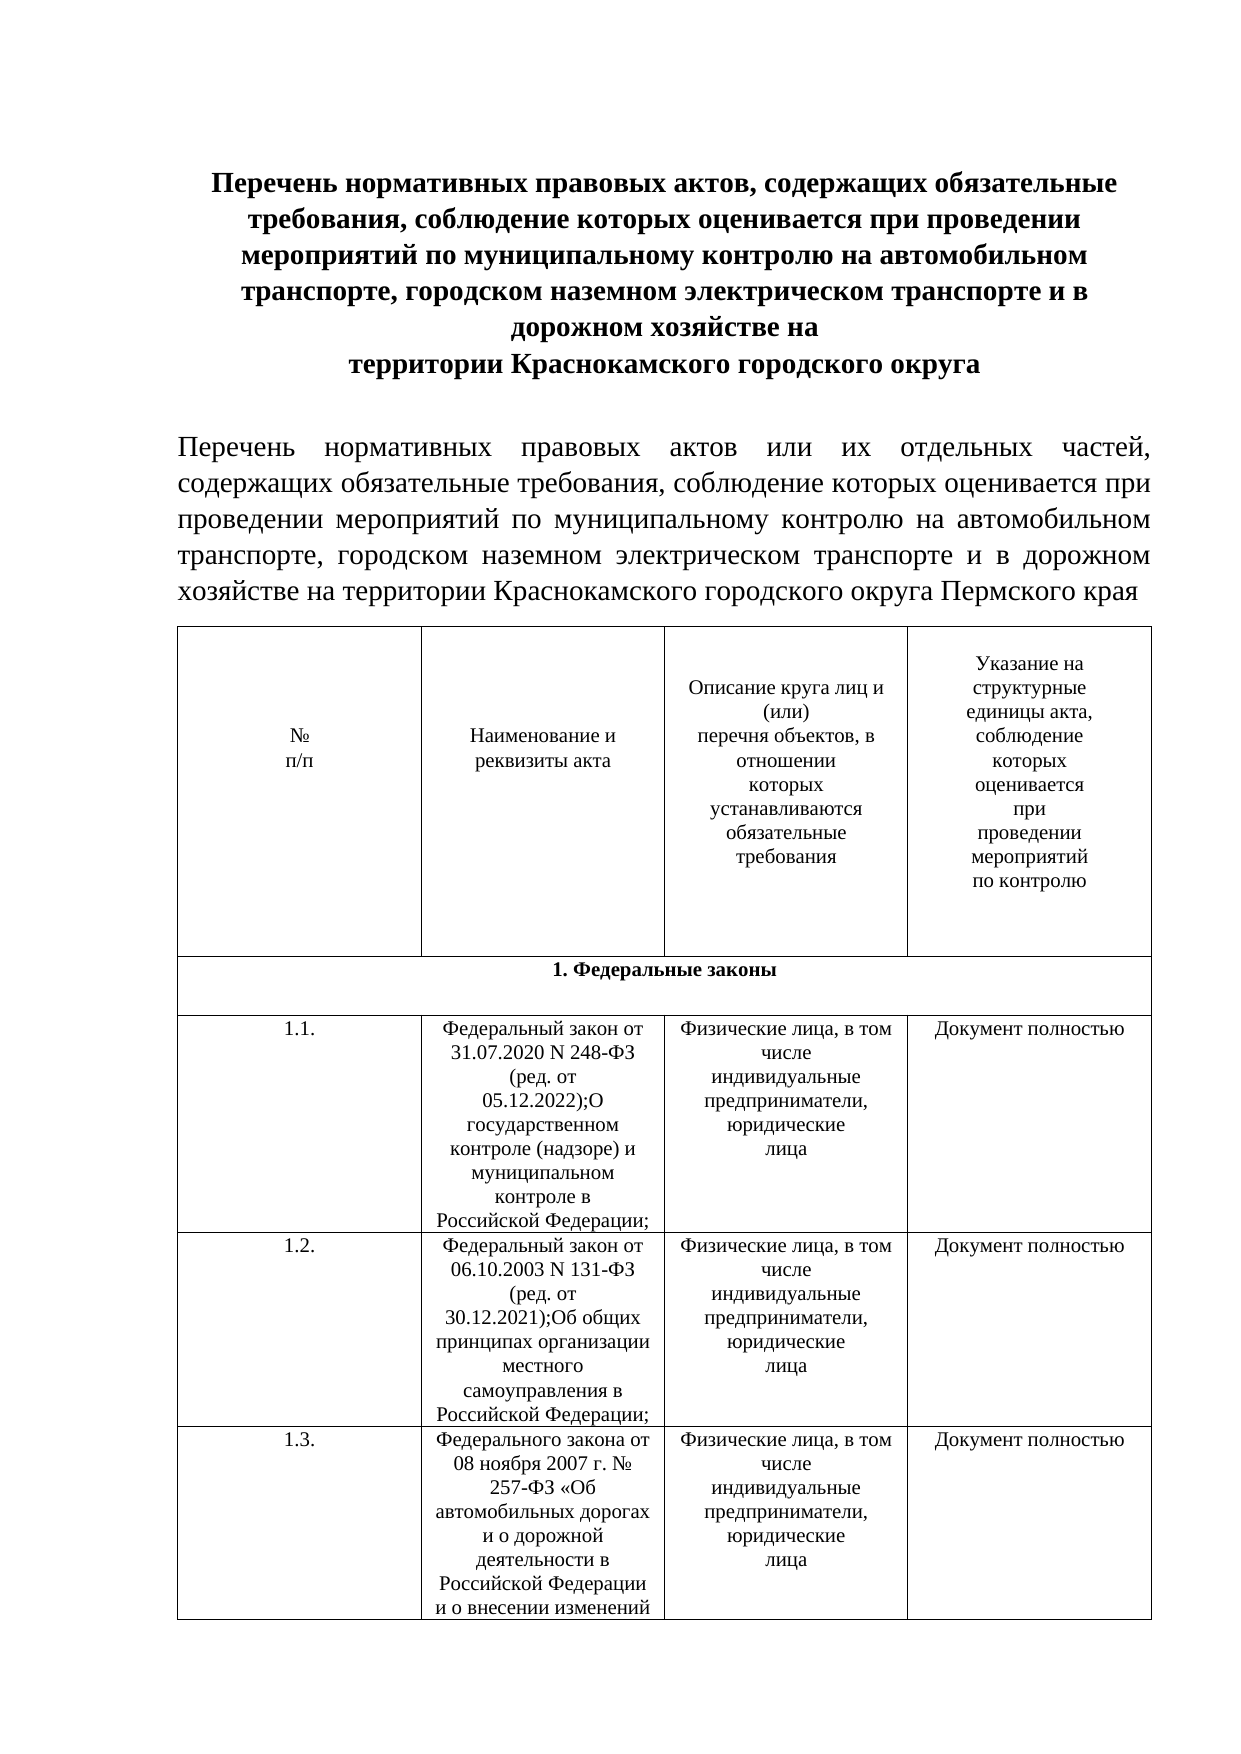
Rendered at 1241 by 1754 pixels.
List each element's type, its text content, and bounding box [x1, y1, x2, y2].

text требования, соблюдение которых оценивается при проведении [177, 201, 1152, 235]
table_header № п/п [178, 627, 421, 956]
table_cell Федеральный закон от 06.10.2003 N 131-ФЗ (ред. от 30.12.2021);Об общих принципах организации местного самоуправления в Российской Федерации; [422, 1233, 664, 1426]
text мероприятий по муниципальному контролю на автомобильном транспорте, городском наземном электрическом транспорте и в дорожном хозяйстве на [177, 237, 1152, 343]
text Перечень нормативных правовых актов или их отдельных частей, содержащих обязательные требования, соблюдение которых оценивается при проведении мероприятий по муниципальному контролю на автомобильном транспорте, городском наземном электрическом транспорте и в дорожном хозяйстве на территории Краснокамского городского округа Пермского края [177, 429, 1152, 607]
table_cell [665, 1427, 907, 1619]
table_header Указание на структурные единицы акта, соблюдение которых оценивается при проведении мероприятий по контролю [908, 627, 1151, 956]
table_cell 1. Федеральные законы [178, 957, 1151, 1014]
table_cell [422, 1427, 664, 1619]
table_cell 1.2. [178, 1233, 421, 1426]
table_cell 1.3. [178, 1427, 421, 1619]
table_cell Документ полностью [908, 1233, 1151, 1426]
table_header Наименование и реквизиты акта [422, 627, 664, 956]
table_cell Документ полностью [908, 1016, 1151, 1232]
text Перечень нормативных правовых актов, содержащих обязательные [177, 165, 1152, 198]
table_cell Физические лица, в том числе индивидуальные предприниматели, юридические лица [665, 1233, 907, 1426]
table_cell Федеральный закон от 31.07.2020 N 248-ФЗ (ред. от 05.12.2022);О государственном контроле (надзоре) и муниципальном контроле в Российской Федерации; [422, 1016, 664, 1232]
table_header Описание круга лиц и (или) перечня объектов, в отношении которых устанавливаются обязательные требования [665, 627, 907, 956]
table_cell Документ полностью [908, 1427, 1151, 1619]
table_cell 1.1. [178, 1016, 421, 1232]
table_cell Физические лица, в том числе индивидуальные предприниматели, юридические лица [665, 1016, 907, 1232]
text территории Краснокамского городского округа [177, 346, 1152, 379]
